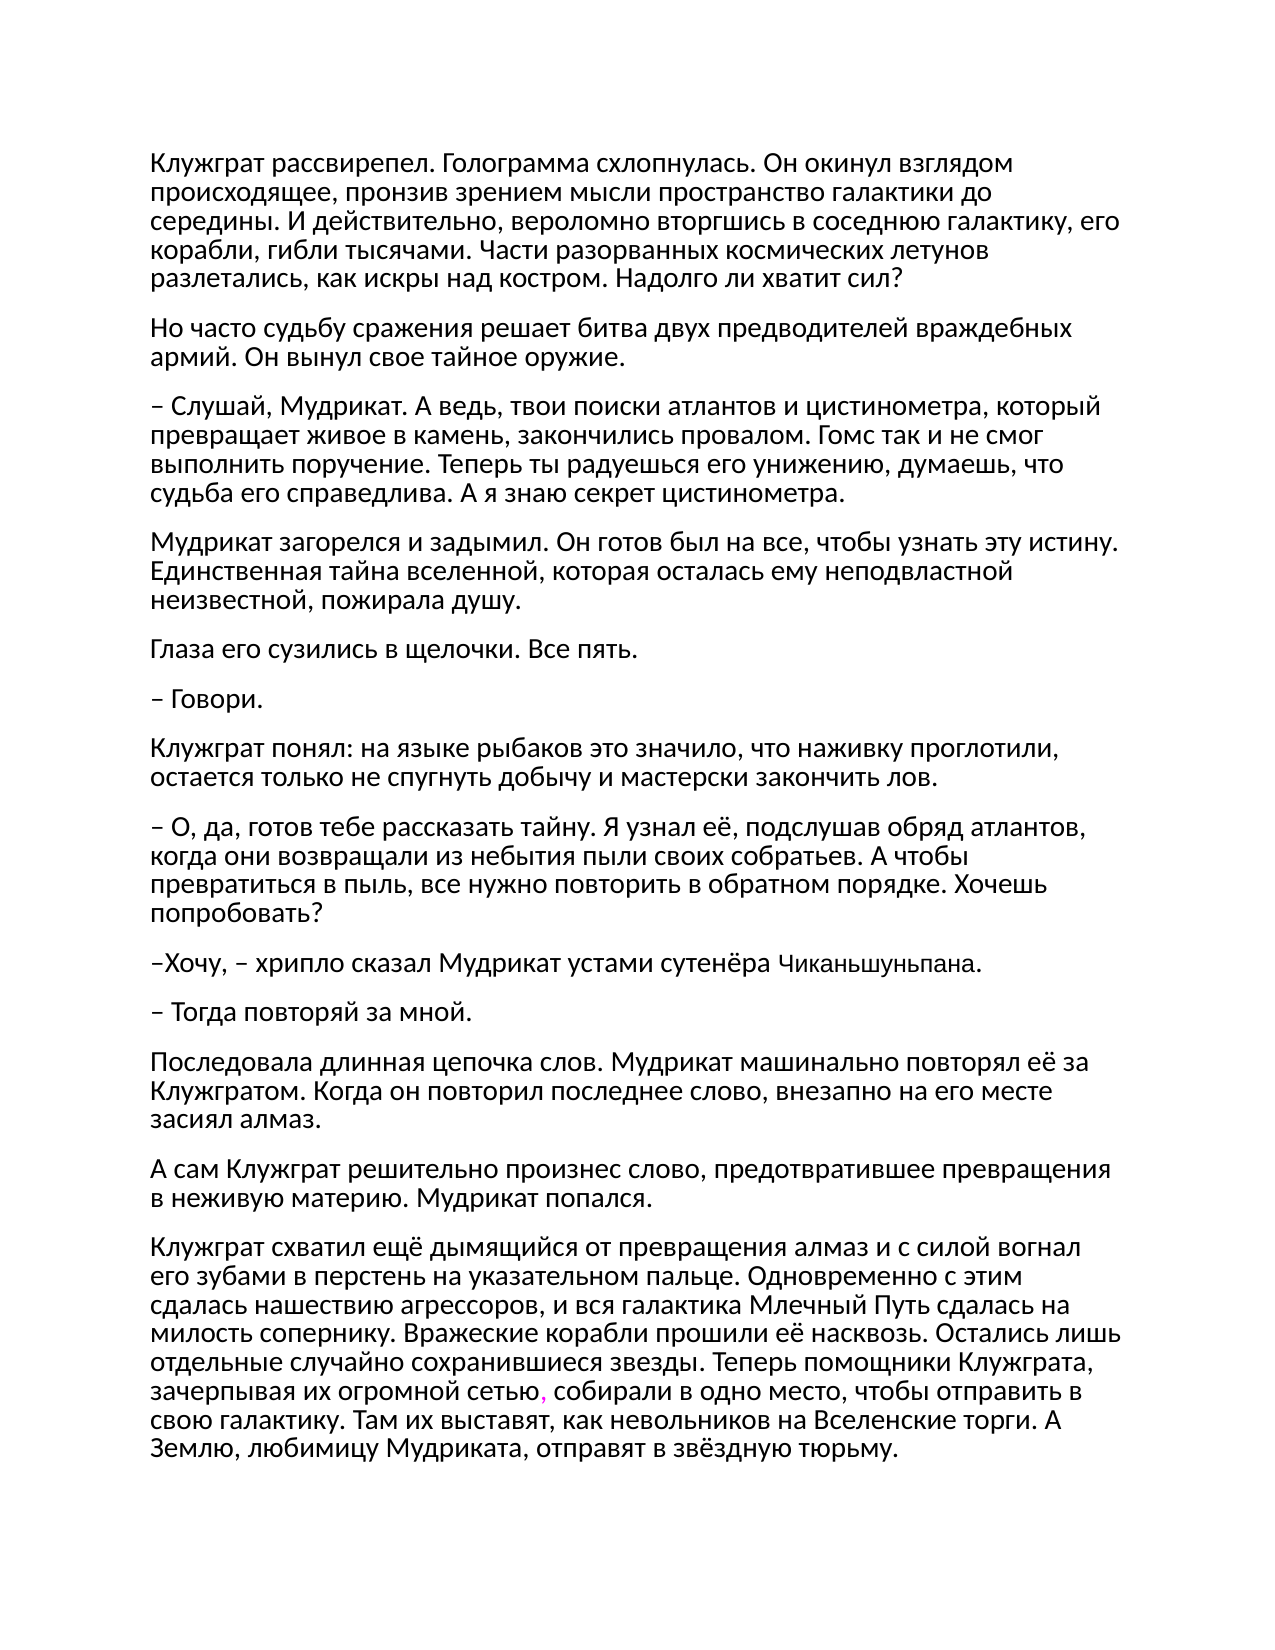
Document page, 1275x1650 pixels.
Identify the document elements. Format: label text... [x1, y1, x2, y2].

text – Тогда повторяй за мной. [150, 999, 1125, 1027]
text Клужграт рассвирепел. Голограмма схлопнулась. Он окинул взглядом происходящее, пронзив зрением мысли пространство галактики до середины. И действительно, вероломно вторгшись в соседнюю галактику, его корабли, гибли тысячами. Части разорванных космических летунов разлетались, как искры над костром. Надолго ли хватит сил? [150, 150, 1125, 294]
text – О, да, готов тебе рассказать тайну. Я узнал её, подслушав обряд атлантов, когда они возвращали из небытия пыли своих собратьев. А чтобы превратиться в пыль, все нужно повторить в обратном порядке. Хочешь попробовать? [150, 813, 1125, 928]
text – Говори. [150, 685, 1125, 714]
text А сам Клужграт решительно произнес слово, предотвратившее превращения в неживую материю. Мудрикат попался. [150, 1155, 1125, 1213]
text Последовала длинная цепочка слов. Мудрикат машинально повторял её за Клужгратом. Когда он повторил последнее слово, внезапно на его месте засиял алмаз. [150, 1048, 1125, 1134]
text Клужграт понял: на языке рыбаков это значило, что наживку проглотили, остается только не спугнуть добычу и мастерски закончить лов. [150, 735, 1125, 792]
text – Слушай, Мудрикат. А ведь, твои поиски атлантов и цистинометра, который превращает живое в камень, закончились провалом. Гомс так и не смог выполнить поручение. Теперь ты радуешься его унижению, думаешь, что судьба его справедлива. А я знаю секрет цистинометра. [150, 393, 1125, 508]
text –Хочу, – хрипло сказал Мудрикат устами сутенёра Чиканьшуньпанa. [150, 949, 1125, 978]
text Клужграт схватил ещё дымящийся от превращения алмаз и с силой вогнал его зубами в перстень на указательном пальце. Одновременно с этим сдалась нашествию агрессоров, и вся галактика Млечный Путь сдалась на милость сопернику. Вражеские корабли прошили её насквозь. Остались лишь отдельные случайно сохранившиеся звезды. Теперь помощники Клужграта, зачерпывая их огромной сетью, собирали в одно место, чтобы отправить в свою галактику. Там их выставят, как невольников на Вселенские торги. А Землю, любимицу Мудриката, отправят в звёздную тюрьму. [150, 1234, 1125, 1464]
text Мудрикат загорелся и задымил. Он готов был на все, чтобы узнать эту истину. Единственная тайна вселенной, которая осталась ему неподвластной неизвестной, пожирала душу. [150, 529, 1125, 615]
text Но часто судьбу сражения решает битва двух предводителей враждебных армий. Он вынул свое тайное оружие. [150, 314, 1125, 372]
text Глаза его сузились в щелочки. Все пять. [150, 636, 1125, 664]
